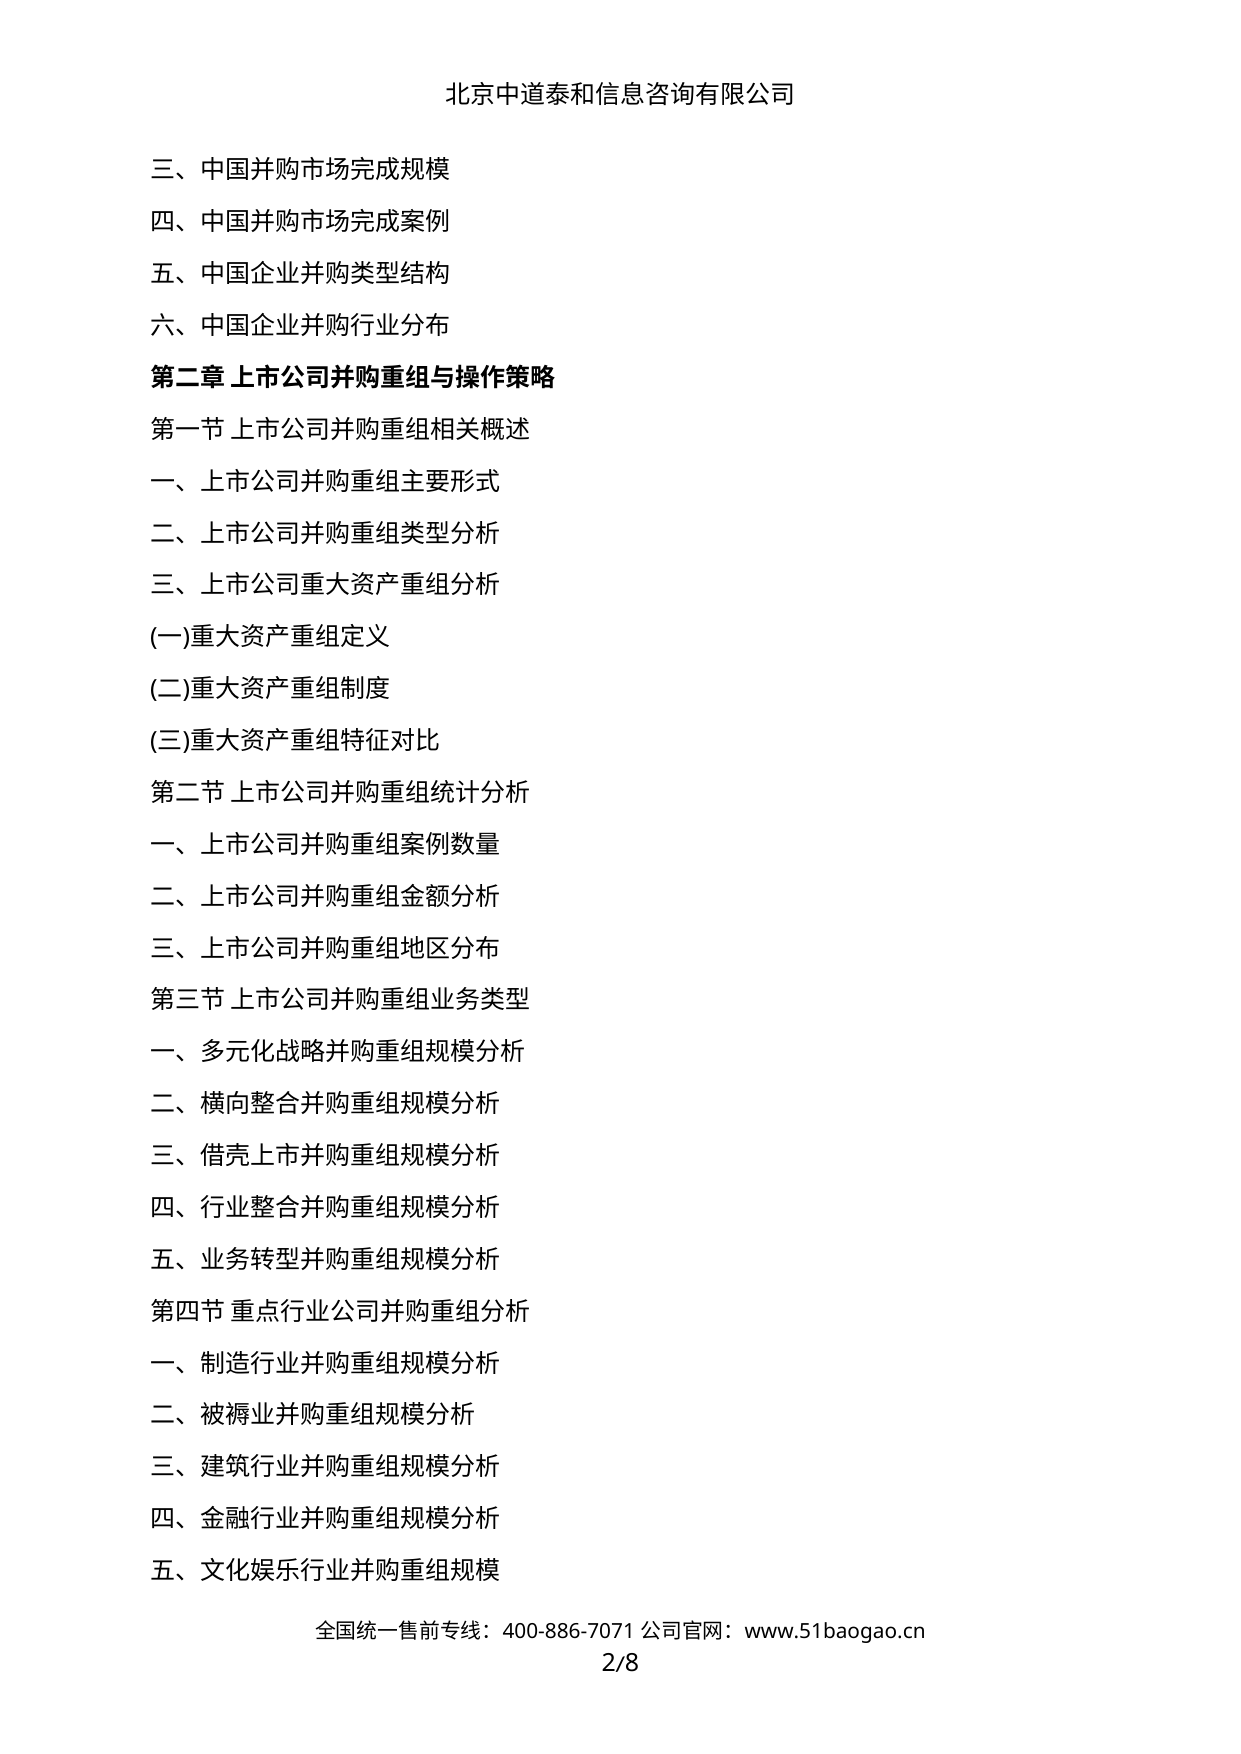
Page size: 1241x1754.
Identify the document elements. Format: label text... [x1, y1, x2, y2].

text 二、被褥业并购重组规模分析 [150, 1395, 1090, 1431]
text 三、上市公司重大资产重组分析 [150, 565, 1090, 601]
text 第二节 上市公司并购重组统计分析 [150, 772, 1090, 809]
text 六、中国企业并购行业分布 [150, 306, 1090, 342]
text 五、文化娱乐行业并购重组规模 [150, 1551, 1090, 1587]
text (三)重大资产重组特征对比 [150, 721, 1090, 757]
text 一、上市公司并购重组主要形式 [150, 461, 1090, 497]
text 五、中国企业并购类型结构 [150, 254, 1090, 290]
text 二、上市公司并购重组金额分析 [150, 876, 1090, 912]
text 二、横向整合并购重组规模分析 [150, 1084, 1090, 1120]
text 五、业务转型并购重组规模分析 [150, 1239, 1090, 1276]
text 第四节 重点行业公司并购重组分析 [150, 1291, 1090, 1327]
text (一)重大资产重组定义 [150, 617, 1090, 653]
text 一、上市公司并购重组案例数量 [150, 824, 1090, 861]
text 四、中国并购市场完成案例 [150, 202, 1090, 238]
text 一、制造行业并购重组规模分析 [150, 1343, 1090, 1379]
text 第三节 上市公司并购重组业务类型 [150, 980, 1090, 1016]
text 四、行业整合并购重组规模分析 [150, 1187, 1090, 1224]
text 三、借壳上市并购重组规模分析 [150, 1136, 1090, 1172]
text 四、金融行业并购重组规模分析 [150, 1499, 1090, 1535]
text 三、上市公司并购重组地区分布 [150, 928, 1090, 964]
text (二)重大资产重组制度 [150, 669, 1090, 705]
text 三、中国并购市场完成规模 [150, 150, 1090, 186]
text 第二章 上市公司并购重组与操作策略 [150, 357, 1090, 394]
text 第一节 上市公司并购重组相关概述 [150, 409, 1090, 446]
text 一、多元化战略并购重组规模分析 [150, 1032, 1090, 1068]
text 二、上市公司并购重组类型分析 [150, 513, 1090, 549]
text 三、建筑行业并购重组规模分析 [150, 1447, 1090, 1483]
